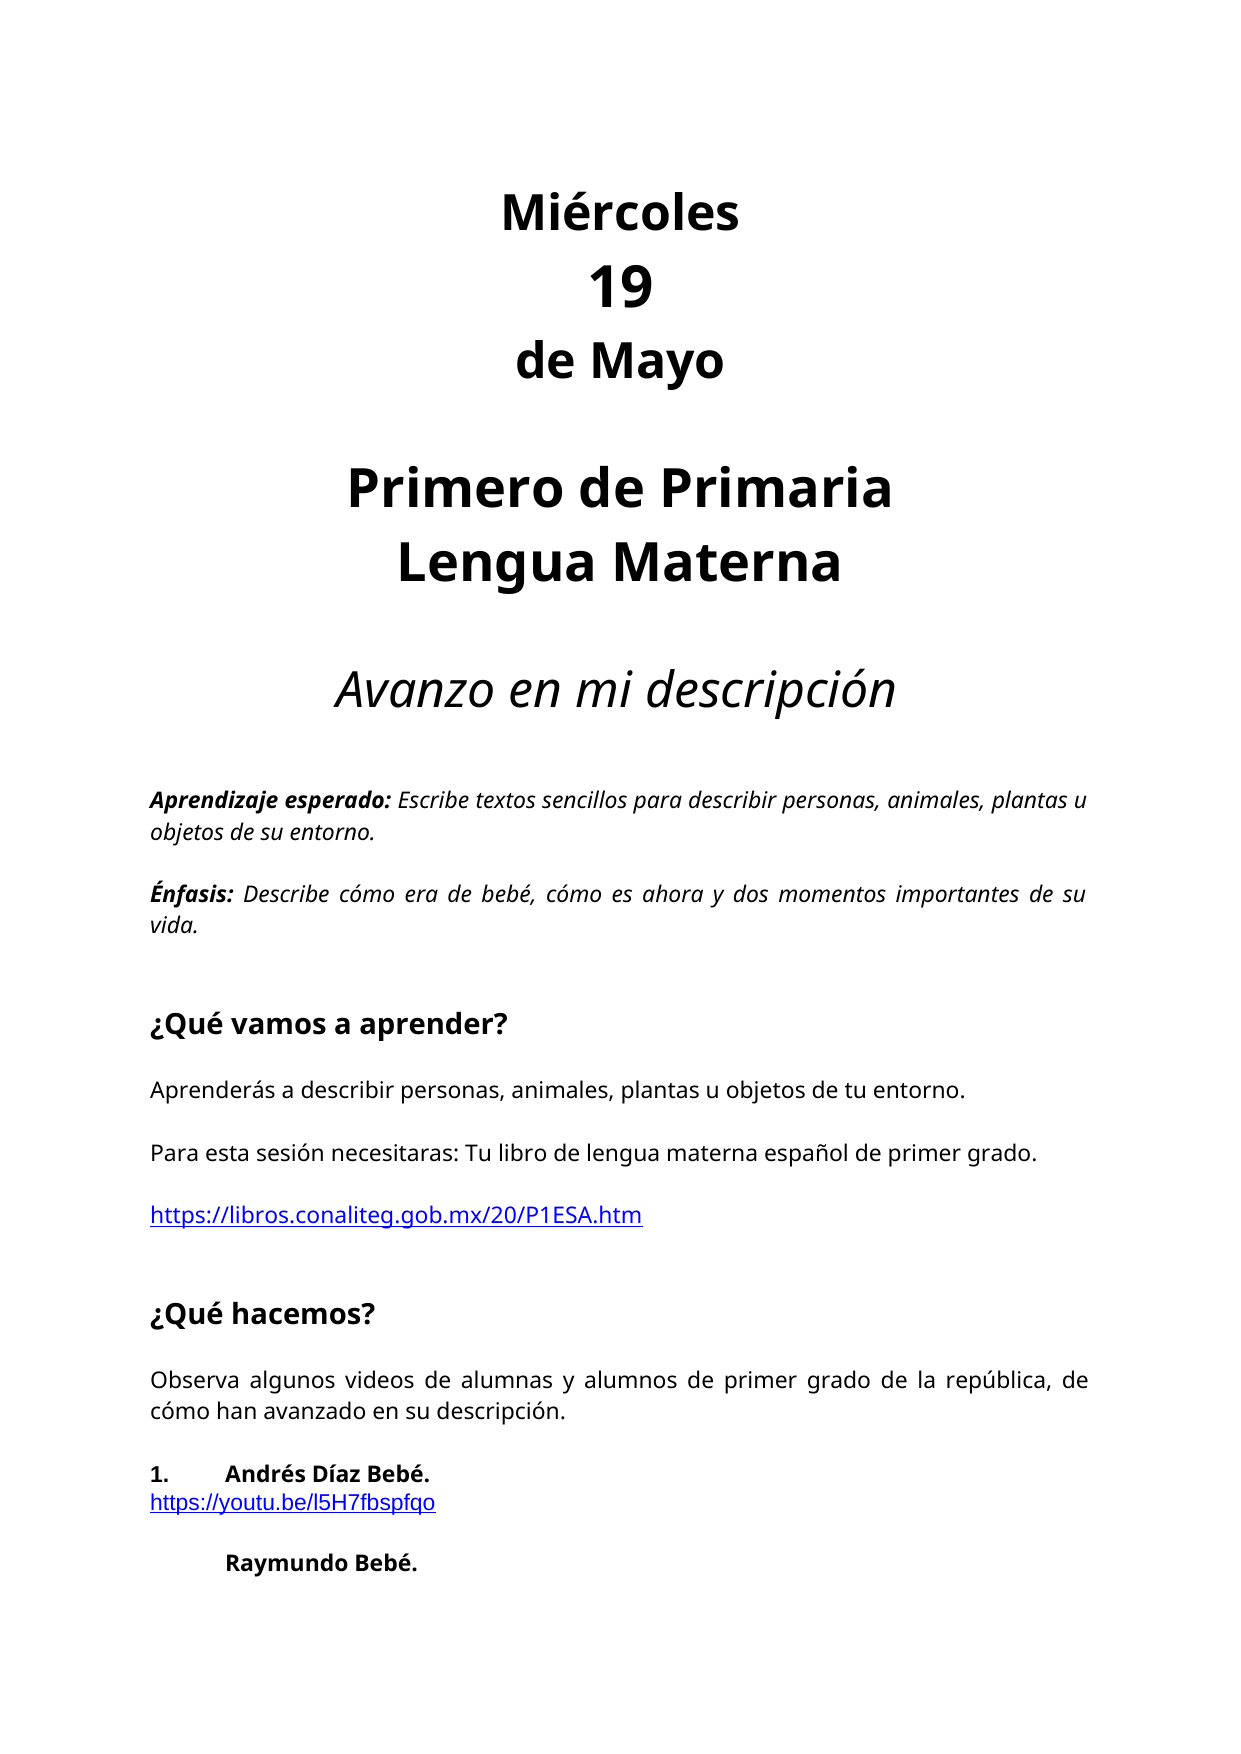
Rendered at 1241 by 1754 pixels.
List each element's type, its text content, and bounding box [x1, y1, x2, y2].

text Aprendizaje esperado: Escribe textos sencillos para describir personas, animales, plantas u objetos de su entorno. [150, 784, 1090, 847]
text Miércoles [150, 177, 1090, 245]
text Aprenderás a describir personas, animales, plantas u objetos de tu entorno. [150, 1074, 1090, 1105]
text ¿Qué vamos a aprender? [150, 1003, 1090, 1043]
text 19 [150, 245, 1090, 325]
text Avanzo en mi descripción [150, 654, 1090, 722]
list Andrés Díaz Bebé. [150, 1458, 1090, 1489]
text Raymundo Bebé. [225, 1546, 1090, 1578]
text Observa algunos videos de alumnas y alumnos de primer grado de la república, de cómo han avanzado en su descripción. [150, 1364, 1090, 1426]
text Para esta sesión necesitaras: Tu libro de lengua materna español de primer grado. [150, 1137, 1090, 1168]
text Énfasis: Describe cómo era de bebé, cómo es ahora y dos momentos importantes de su vida. [150, 878, 1090, 941]
text Lengua Materna [150, 523, 1090, 597]
text https://libros.conaliteg.gob.mx/20/P1ESA.htm [150, 1199, 1090, 1230]
text de Mayo [150, 325, 1090, 393]
text Primero de Primaria [150, 449, 1090, 523]
text ¿Qué hacemos? [150, 1293, 1090, 1333]
text https://youtu.be/l5H7fbspfqo [150, 1489, 1090, 1515]
